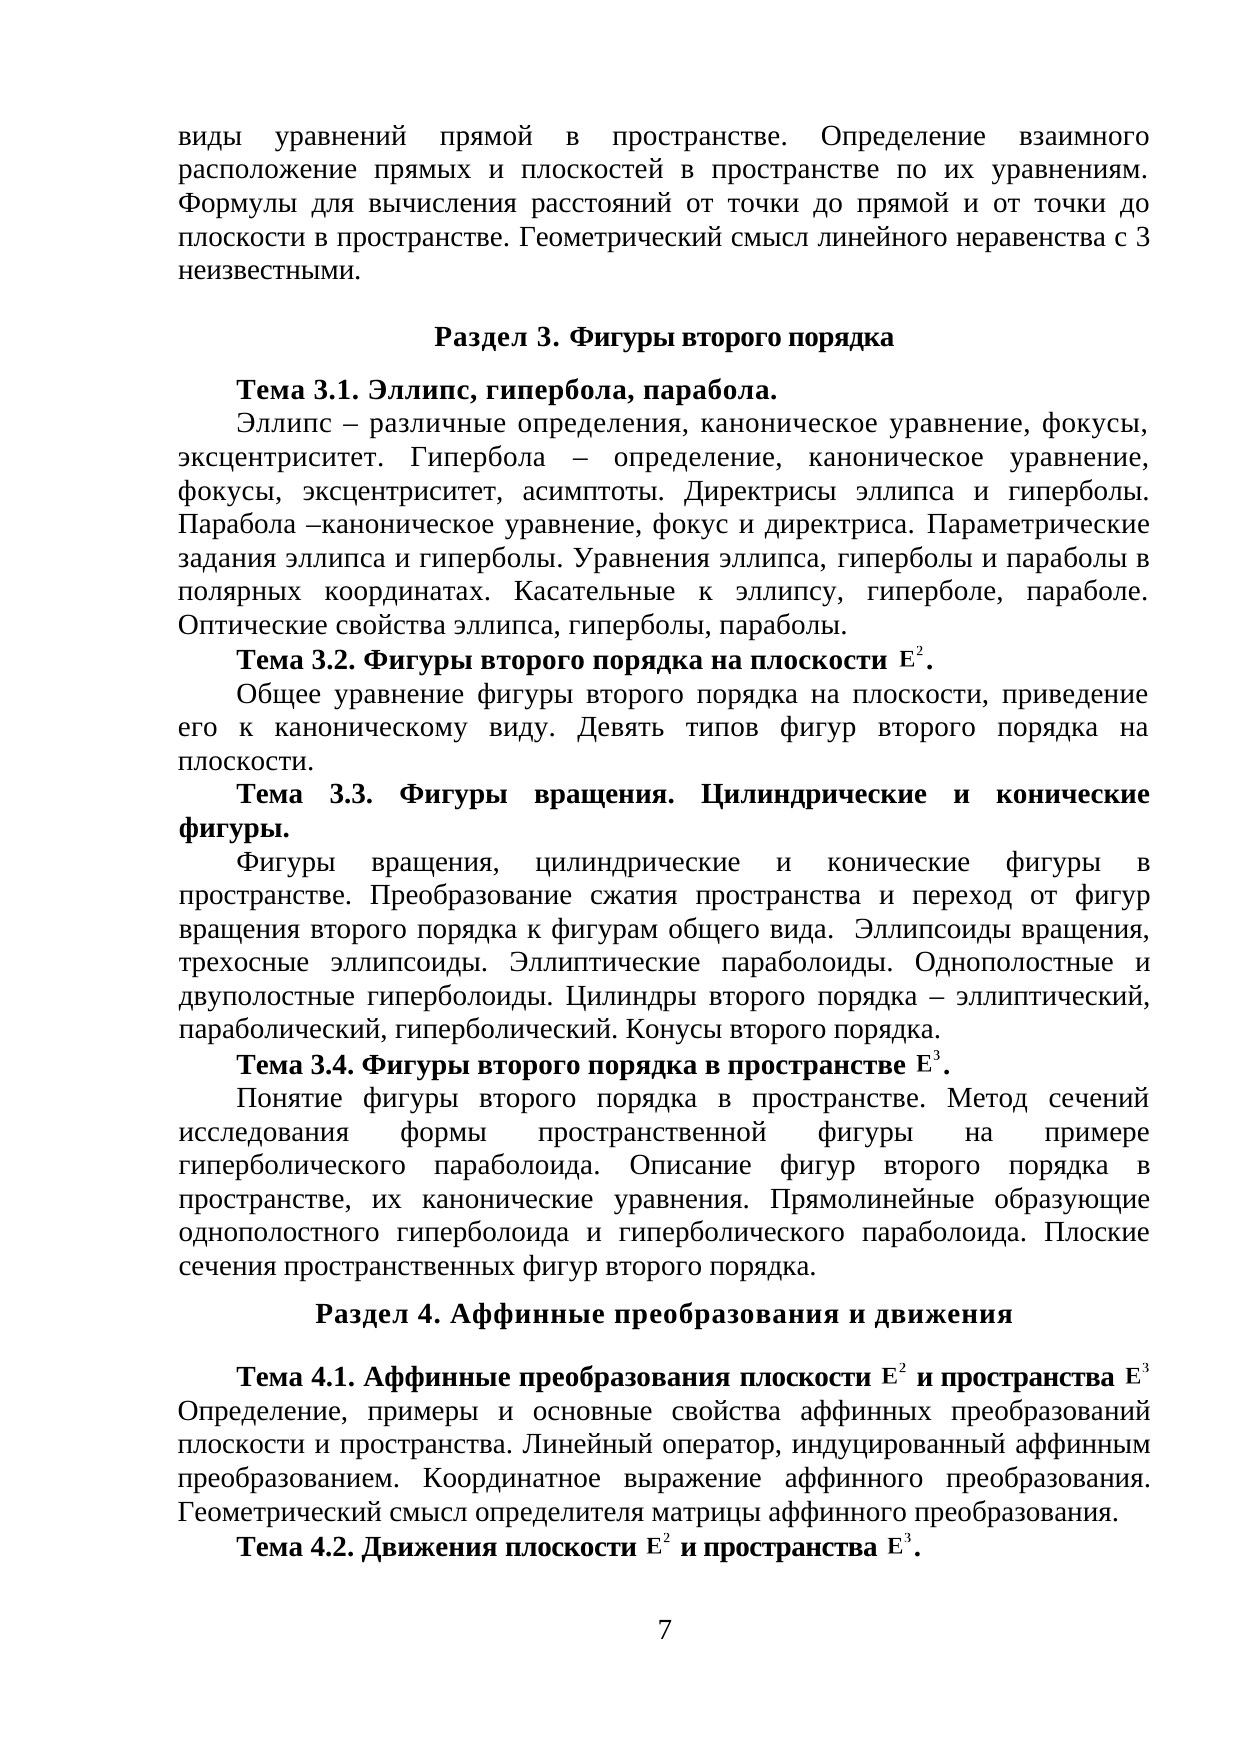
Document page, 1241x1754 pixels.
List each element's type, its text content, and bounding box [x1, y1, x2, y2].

text Тема 3.3. Фигуры вращения. Цилиндрические и конические фигуры. [179, 777, 1151, 844]
text Тема 4.2. Движения плоскости и пространства . [177, 1527, 1152, 1563]
text Раздел 4. Аффинные преобразования и движения [177, 1301, 1152, 1329]
text Тема 4.1. Аффинные преобразования плоскости и пространства Определение, примеры и основные свойства аффинных преобразований плоскости и пространства. Линейный оператор, индуцированный аффинным преобразованием. Координатное выражение аффинного преобразования. Геометрический смысл определителя матрицы аффинного преобразования. [177, 1357, 1152, 1527]
text Понятие фигуры второго порядка в пространстве. Метод сечений исследования формы пространственной фигуры на примере гиперболического параболоида. Описание фигур второго порядка в пространстве, их канонические уравнения. Прямолинейные образующие однополостного гиперболоида и гиперболического параболоида. Плоские сечения пространственных фигур второго порядка. [178, 1080, 1151, 1282]
text Эллипс – различные определения, каноническое уравнение, фокусы, эксцентриситет. Гипербола – определение, каноническое уравнение, фокусы, эксцентриситет, асимптоты. Директрисы эллипса и гиперболы. Парабола –каноническое уравнение, фокус и директриса. Параметрические задания эллипса и гиперболы. Уравнения эллипса, гиперболы и параболы в полярных координатах. Касательные к эллипсу, гиперболе, параболе. Оптические свойства эллипса, гиперболы, параболы. [178, 406, 1150, 640]
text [178, 118, 1151, 286]
text Тема 3.2. Фигуры второго порядка на плоскости . [178, 640, 1150, 676]
text Тема 3.4. Фигуры второго порядка в пространстве . [179, 1045, 1151, 1080]
text Общее уравнение фигуры второго порядка на плоскости, приведение его к каноническому виду. Девять типов фигур второго порядка на плоскости. [178, 676, 1150, 777]
text Тема 3.1. Эллипс, гипербола, парабола. [178, 372, 1150, 406]
text Раздел 3. Фигуры второго порядка [177, 319, 1152, 353]
text Фигуры вращения, цилиндрические и конические фигуры в пространстве. Преобразование сжатия пространства и переход от фигур вращения второго порядка к фигурам общего вида. Эллипсоиды вращения, трехосные эллипсоиды. Эллиптические параболоиды. Однополостные и двуполостные гиперболоиды. Цилиндры второго порядка – эллиптический, параболический, гиперболический. Конусы второго порядка. [179, 844, 1151, 1045]
